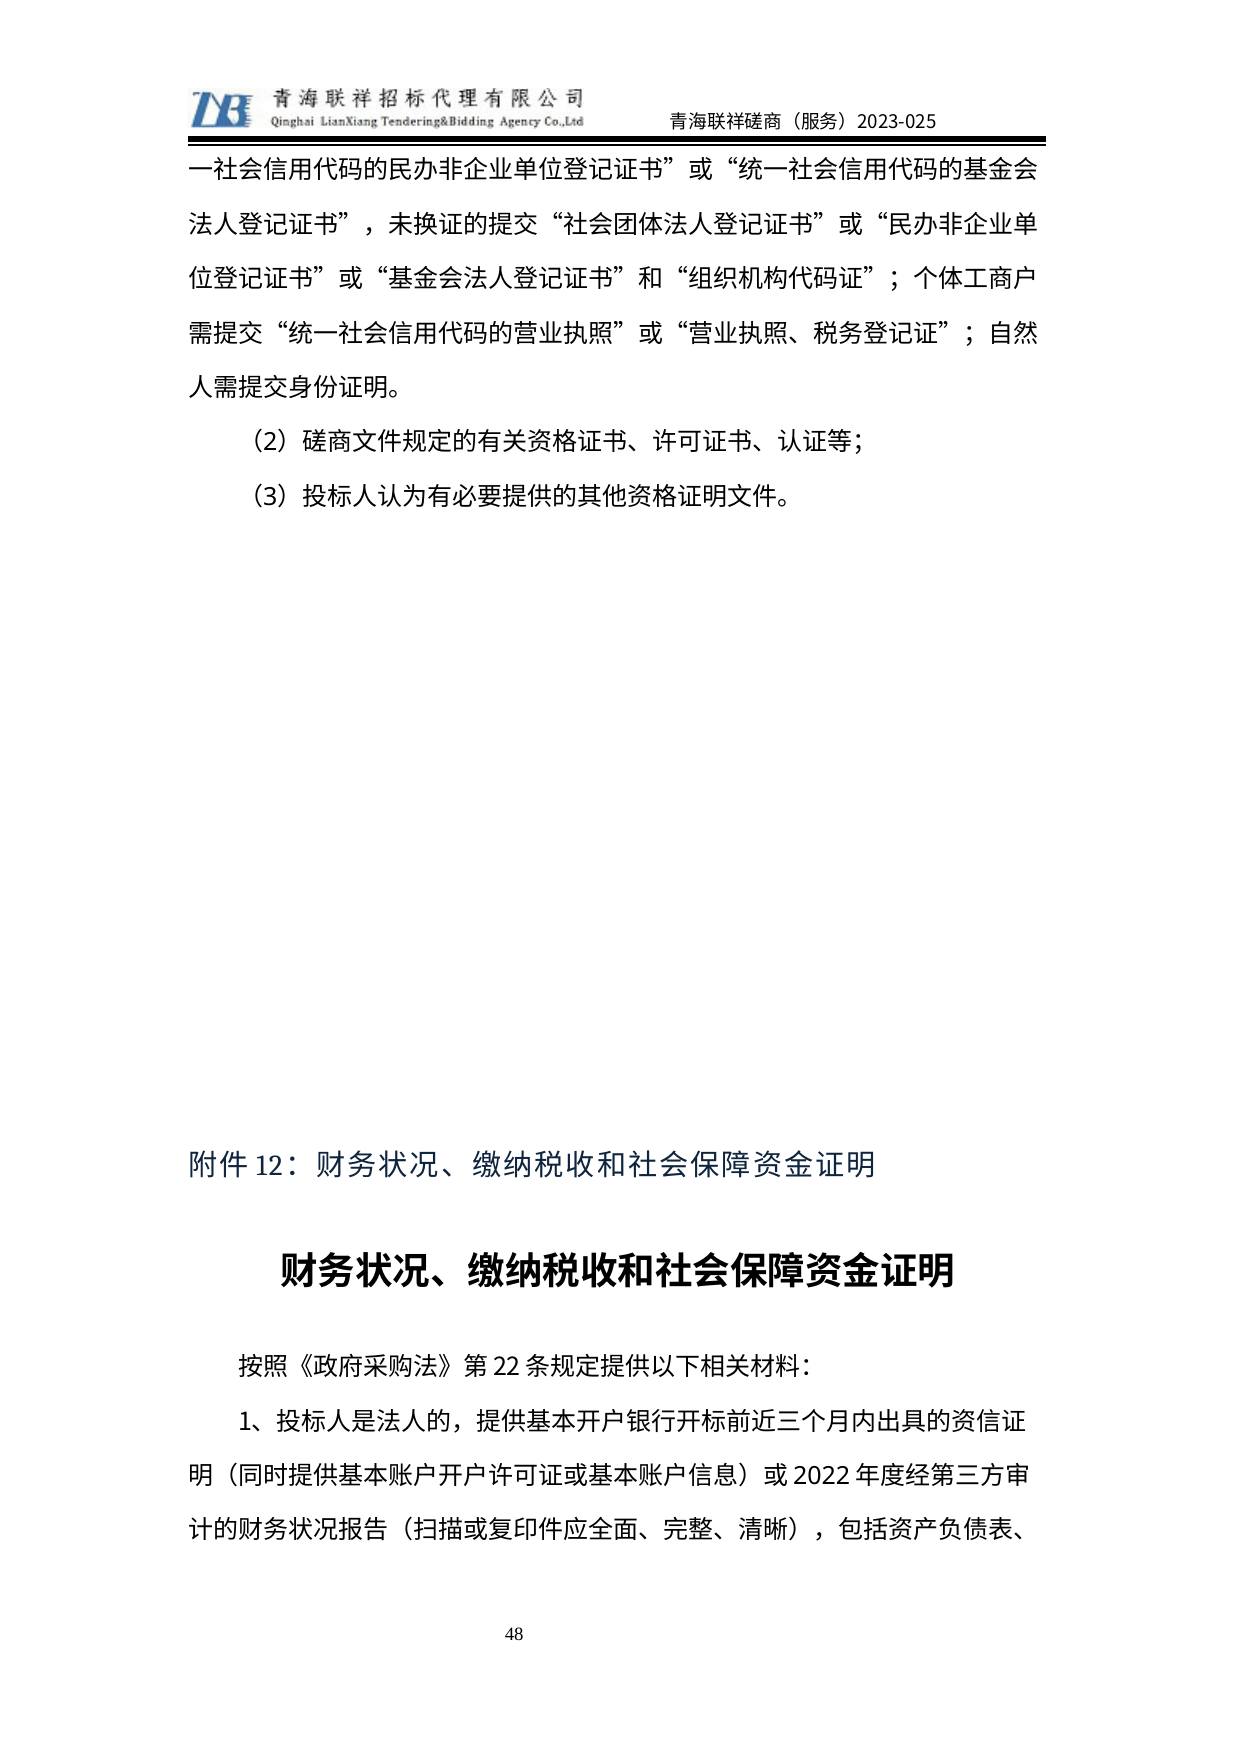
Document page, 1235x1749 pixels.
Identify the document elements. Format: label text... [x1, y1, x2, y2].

text 按照《政府采购法》第22条规定提供以下相关材料： [188, 1347, 1046, 1383]
subtitle 附件12：财务状况、缴纳税收和社会保障资金证明 [188, 1142, 1046, 1184]
text （3）投标人认为有必要提供的其他资格证明文件。 [188, 476, 1046, 512]
picture [187, 88, 584, 129]
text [188, 150, 1046, 404]
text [188, 1401, 1046, 1546]
text （2）磋商文件规定的有关资格证书、许可证书、认证等； [188, 422, 1046, 458]
text 财务状况、缴纳税收和社会保障资金证明 [188, 1241, 1046, 1296]
